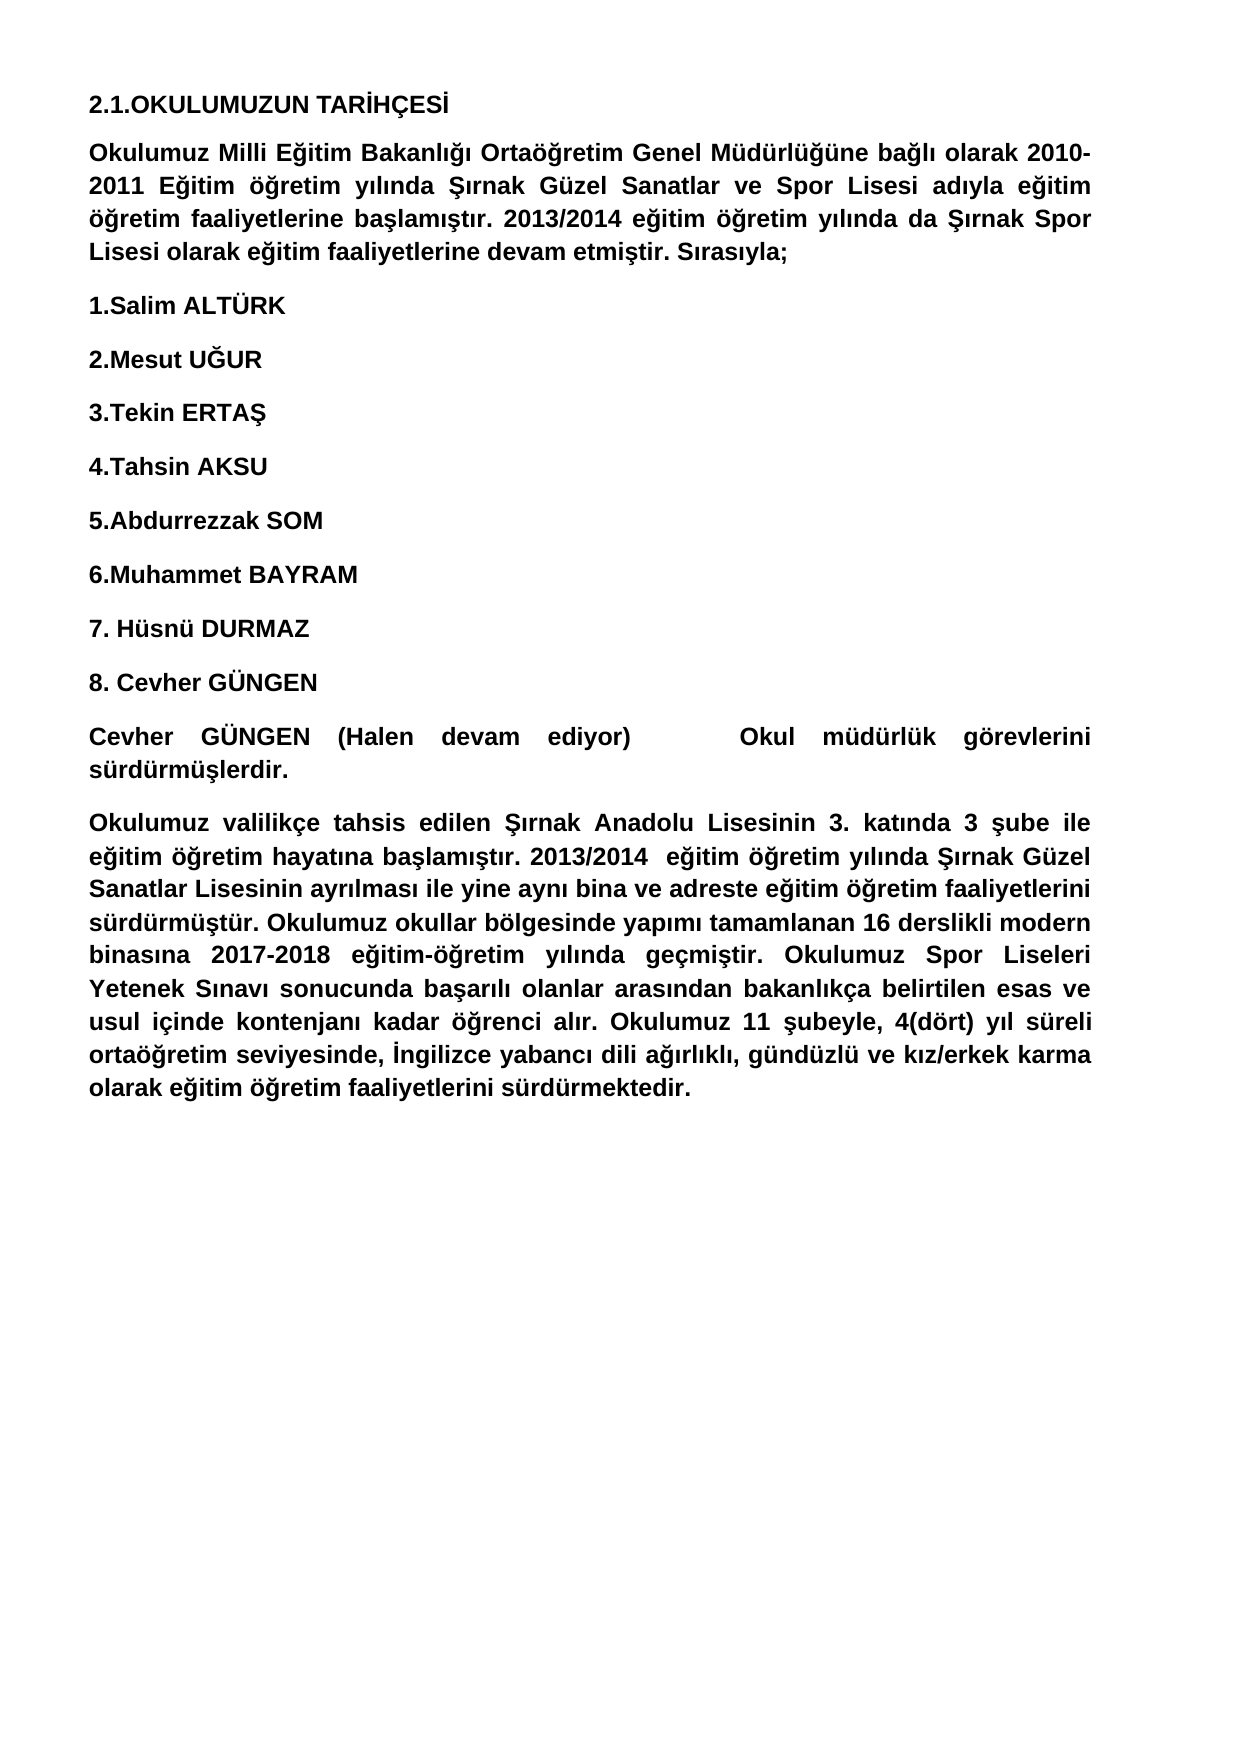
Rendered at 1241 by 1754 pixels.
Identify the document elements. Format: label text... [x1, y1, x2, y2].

text 5.Abdurrezzak SOM [89, 506, 1093, 535]
text 1.Salim ALTÜRK [89, 291, 1093, 319]
subtitle 2.1.OKULUMUZUN TARİHÇESİ [89, 91, 1093, 119]
text Okulumuz Milli Eğitim Bakanlığı Ortaöğretim Genel Müdürlüğüne bağlı olarak 2010-2011 Eğitim öğretim yılında Şırnak Güzel Sanatlar ve Spor Lisesi adıyla eğitim öğretim faaliyetlerine başlamıştır. 2013/2014 eğitim öğretim yılında da Şırnak Spor Lisesi olarak eğitim faaliyetlerine devam etmiştir. Sırasıyla; [89, 138, 1093, 266]
text 3.Tekin ERTAŞ [89, 398, 1093, 427]
text Okulumuz valilikçe tahsis edilen Şırnak Anadolu Lisesinin 3. katında 3 şube ile eğitim öğretim hayatına başlamıştır. 2013/2014 eğitim öğretim yılında Şırnak Güzel Sanatlar Lisesinin ayrılması ile yine aynı bina ve adreste eğitim öğretim faaliyetlerini sürdürmüştür. Okulumuz okullar bölgesinde yapımı tamamlanan 16 derslikli modern binasına 2017-2018 eğitim-öğretim yılında geçmiştir. Okulumuz Spor Liseleri Yetenek Sınavı sonucunda başarılı olanlar arasından bakanlıkça belirtilen esas ve usul içinde kontenjanı kadar öğrenci alır. Okulumuz 11 şubeyle, 4(dört) yıl süreli ortaöğretim seviyesinde, İngilizce yabancı dili ağırlıklı, gündüzlü ve kız/erkek karma olarak eğitim öğretim faaliyetlerini sürdürmektedir. [89, 808, 1093, 1101]
text Cevher GÜNGEN (Halen devam ediyor) Okul müdürlük görevlerini sürdürmüşlerdir. [89, 722, 1093, 783]
text 7. Hüsnü DURMAZ [89, 614, 1093, 643]
text 8. Cevher GÜNGEN [89, 668, 1093, 696]
text 2.Mesut UĞUR [89, 344, 1093, 373]
text 4.Tahsin AKSU [89, 452, 1093, 481]
text 6.Muhammet BAYRAM [89, 560, 1093, 589]
